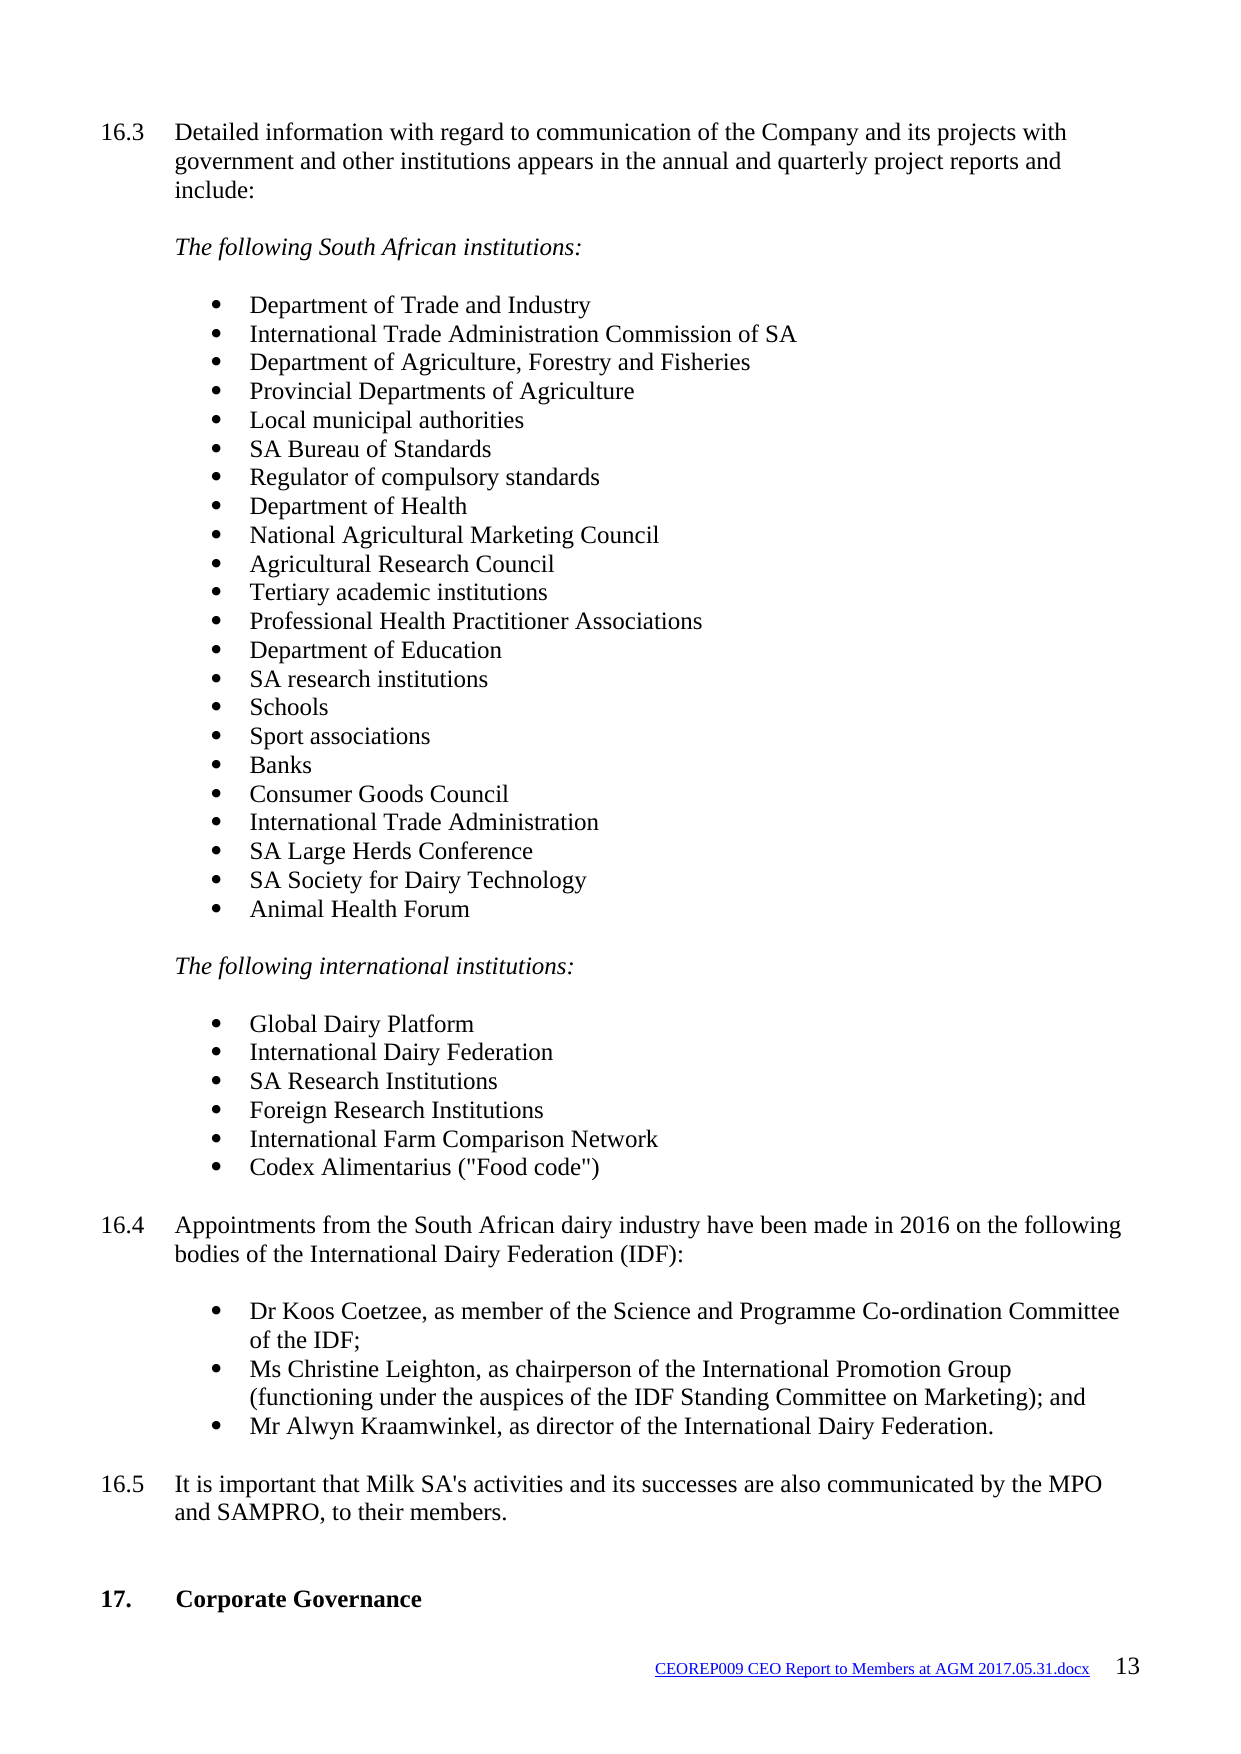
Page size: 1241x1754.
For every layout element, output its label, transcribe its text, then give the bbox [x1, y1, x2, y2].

list SA Society for Dairy Technology [212, 865, 1140, 894]
list International Dairy Federation [212, 1037, 1140, 1066]
text 16.3 Detailed information with regard to communication of the Company and its projects with government and other institutions appears in the annual and quarterly project reports and include: [100, 117, 1140, 204]
list Consumer Goods Council [212, 779, 1140, 807]
list Local municipal authorities [212, 405, 1140, 434]
list Foreign Research Institutions [212, 1095, 1140, 1124]
text 17. Corporate Governance [100, 1584, 1140, 1612]
list International Trade Administration Commission of SA [212, 319, 1140, 347]
list Agricultural Research Council [212, 549, 1140, 577]
list SA Bureau of Standards [212, 434, 1140, 462]
list SA research institutions [212, 664, 1140, 692]
list Animal Health Forum [212, 894, 1140, 922]
list SA Research Institutions [212, 1066, 1140, 1095]
list Sport associations [212, 721, 1140, 750]
list Department of Agriculture, Forestry and Fisheries [212, 347, 1140, 376]
list Department of Health [212, 491, 1140, 520]
list Regulator of compulsory standards [212, 462, 1140, 491]
list Banks [212, 750, 1140, 779]
list National Agricultural Marketing Council [212, 520, 1140, 549]
list Dr Koos Coetzee, as member of the Science and Programme Co-ordination Committee of the IDF; [212, 1296, 1140, 1354]
list Tertiary academic institutions [212, 577, 1140, 606]
text 16.5 It is important that Milk SA's activities and its successes are also communicated by the MPO and SAMPRO, to their members. [100, 1469, 1140, 1526]
list International Trade Administration [212, 807, 1140, 836]
list International Farm Comparison Network [212, 1124, 1140, 1152]
list Provincial Departments of Agriculture [212, 376, 1140, 405]
text The following South African institutions: [174, 232, 1140, 261]
list Mr Alwyn Kraamwinkel, as director of the International Dairy Federation. [212, 1411, 1140, 1440]
text 16.4 Appointments from the South African dairy industry have been made in 2016 on the following bodies of the International Dairy Federation (IDF): [100, 1210, 1140, 1267]
list SA Large Herds Conference [212, 836, 1140, 865]
list Department of Education [212, 635, 1140, 664]
list Global Dairy Platform [212, 1009, 1140, 1037]
list Ms Christine Leighton, as chairperson of the International Promotion Group (functioning under the auspices of the IDF Standing Committee on Marketing); and [212, 1354, 1140, 1411]
list Codex Alimentarius ("Food code") [212, 1152, 1140, 1181]
list Schools [212, 692, 1140, 721]
list Department of Trade and Industry [212, 290, 1140, 319]
text The following international institutions: [174, 951, 1140, 980]
list Professional Health Practitioner Associations [212, 606, 1140, 635]
